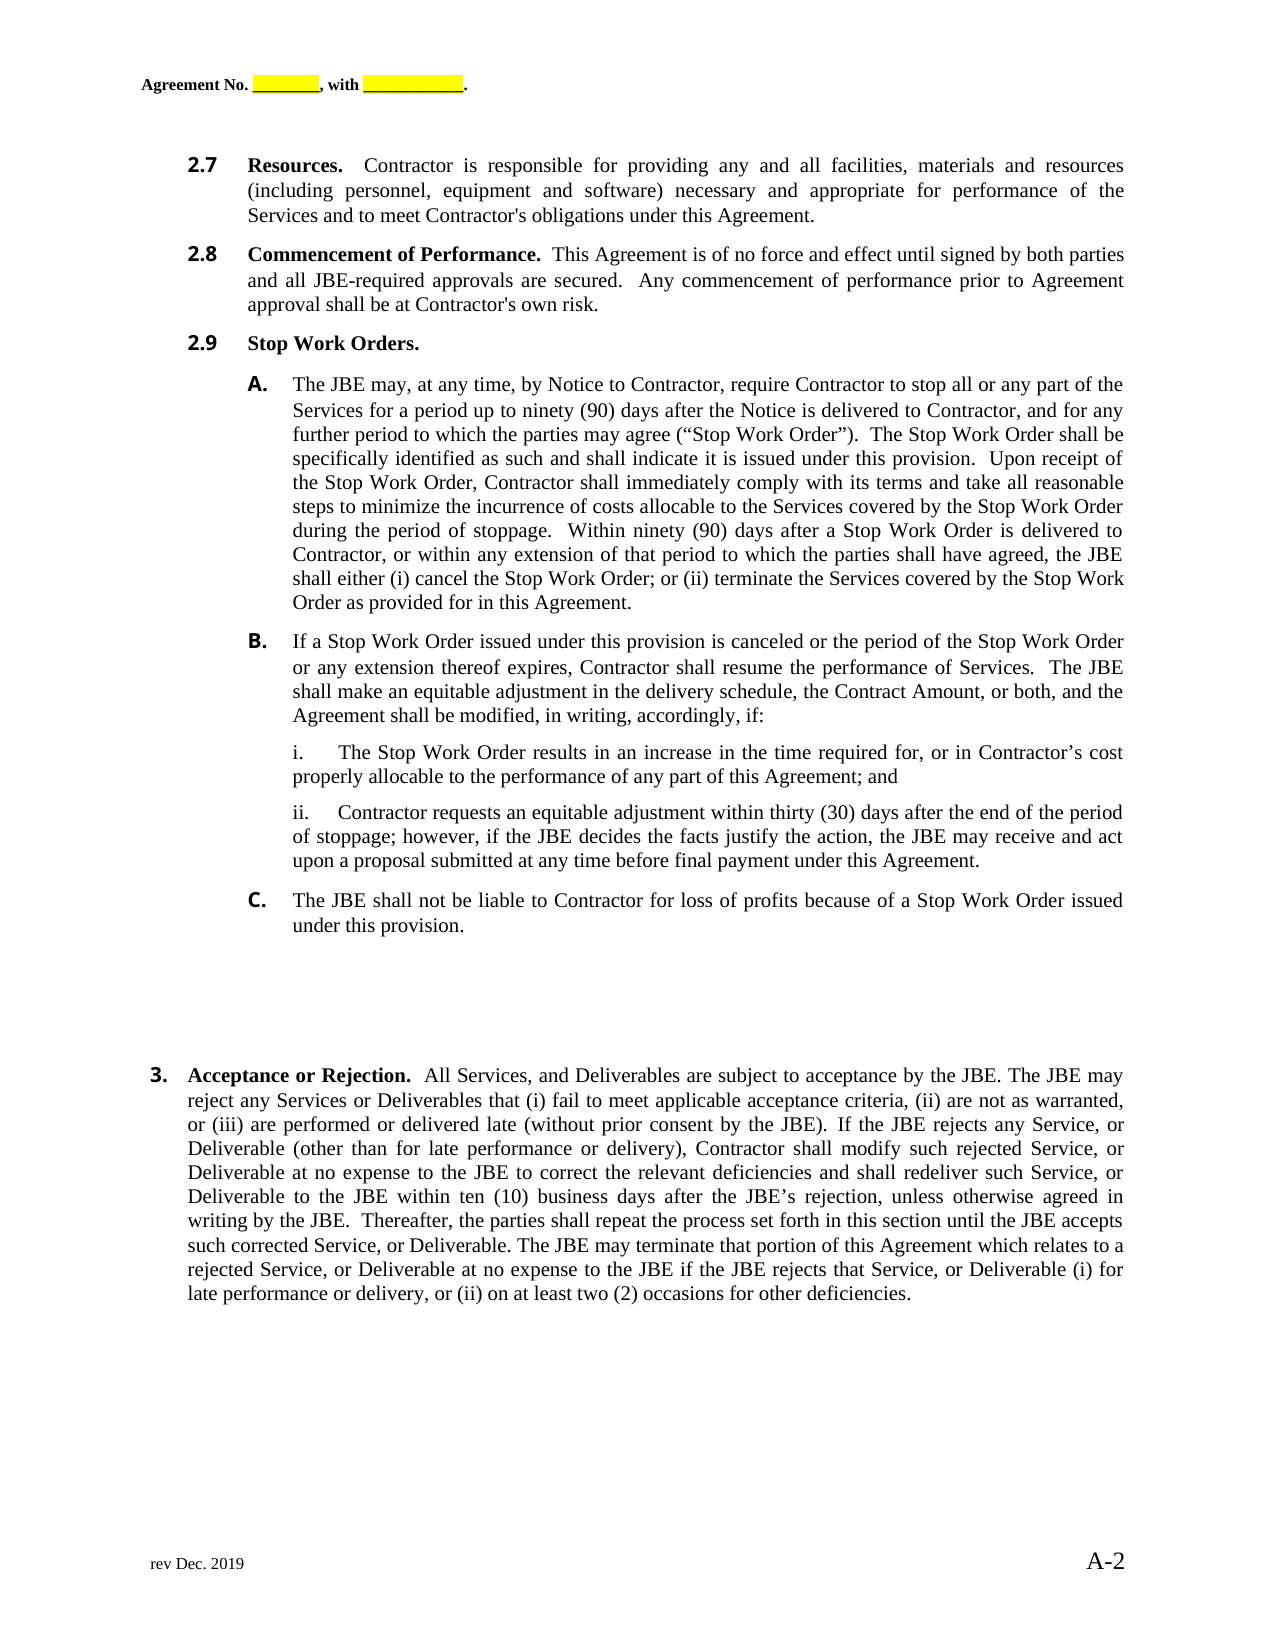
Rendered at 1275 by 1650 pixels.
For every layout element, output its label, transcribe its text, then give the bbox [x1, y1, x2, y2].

text i. The Stop Work Order results in an increase in the time required for, or in Contractor’s cost properly allocable to the performance of any part of this Agreement; and [292, 740, 1125, 788]
list Commencement of Performance. This Agreement is of no force and effect until signed by both parties and all JBE-required approvals are secured. Any commencement of performance prior to Agreement approval shall be at Contractor's own risk. [187, 239, 1125, 316]
list Resources. Contractor is responsible for providing any and all facilities, materials and resources (including personnel, equipment and software) necessary and appropriate for performance of the Services and to meet Contractor's obligations under this Agreement. [187, 150, 1125, 227]
list The JBE may, at any time, by Notice to Contractor, require Contractor to stop all or any part of the Services for a period up to ninety (90) days after the Notice is delivered to Contractor, and for any further period to which the parties may agree (“Stop Work Order”). The Stop Work Order shall be specifically identified as such and shall indicate it is issued under this provision. Upon receipt of the Stop Work Order, Contractor shall immediately comply with its terms and take all reasonable steps to minimize the incurrence of costs allocable to the Services covered by the Stop Work Order during the period of stoppage. Within ninety (90) days after a Stop Work Order is delivered to Contractor, or within any extension of that period to which the parties shall have agreed, the JBE shall either (i) cancel the Stop Work Order; or (ii) terminate the Services covered by the Stop Work Order as provided for in this Agreement. [247, 369, 1125, 614]
list Acceptance or Rejection. All Services, and Deliverables are subject to acceptance by the JBE. The JBE may reject any Services or Deliverables that (i) fail to meet applicable acceptance criteria, (ii) are not as warranted, or (iii) are performed or delivered late (without prior consent by the JBE). If the JBE rejects any Service, or Deliverable (other than for late performance or delivery), Contractor shall modify such rejected Service, or Deliverable at no expense to the JBE to correct the relevant deficiencies and shall redeliver such Service, or Deliverable to the JBE within ten (10) business days after the JBE’s rejection, unless otherwise agreed in writing by the JBE. Thereafter, the parties shall repeat the process set forth in this section until the JBE accepts such corrected Service, or Deliverable. The JBE may terminate that portion of this Agreement which relates to a rejected Service, or Deliverable at no expense to the JBE if the JBE rejects that Service, or Deliverable (i) for late performance or delivery, or (ii) on at least two (2) occasions for other deficiencies. [150, 1060, 1125, 1305]
list Stop Work Orders. [187, 328, 1125, 357]
list If a Stop Work Order issued under this provision is canceled or the period of the Stop Work Order or any extension thereof expires, Contractor shall resume the performance of Services. The JBE shall make an equitable adjustment in the delivery schedule, the Contract Amount, or both, and the Agreement shall be modified, in writing, accordingly, if: [247, 627, 1125, 727]
text ii. Contractor requests an equitable adjustment within thirty (30) days after the end of the period of stoppage; however, if the JBE decides the facts justify the action, the JBE may receive and act upon a proposal submitted at any time before final payment under this Agreement. [292, 800, 1125, 872]
list The JBE shall not be liable to Contractor for loss of profits because of a Stop Work Order issued under this provision. [247, 885, 1125, 937]
